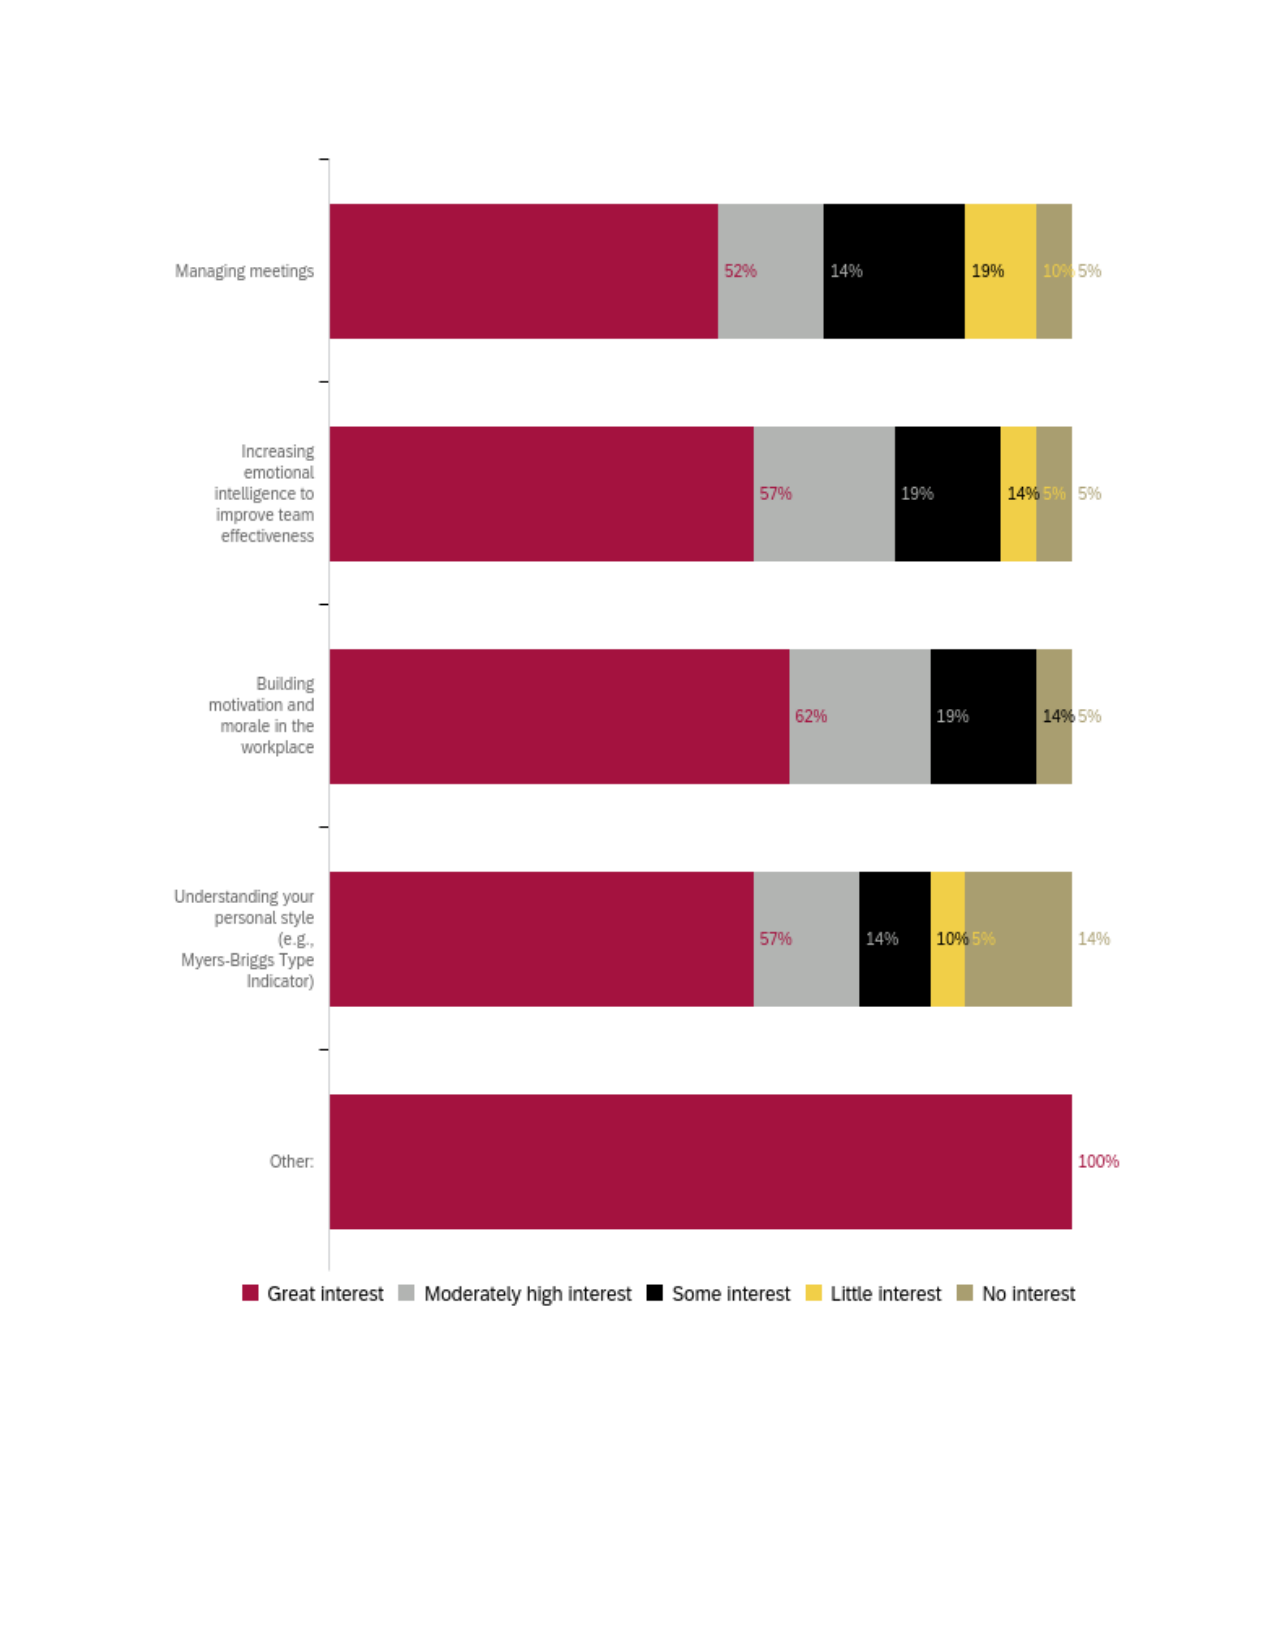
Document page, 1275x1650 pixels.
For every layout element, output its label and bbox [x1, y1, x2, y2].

picture [150, 150, 1173, 1319]
